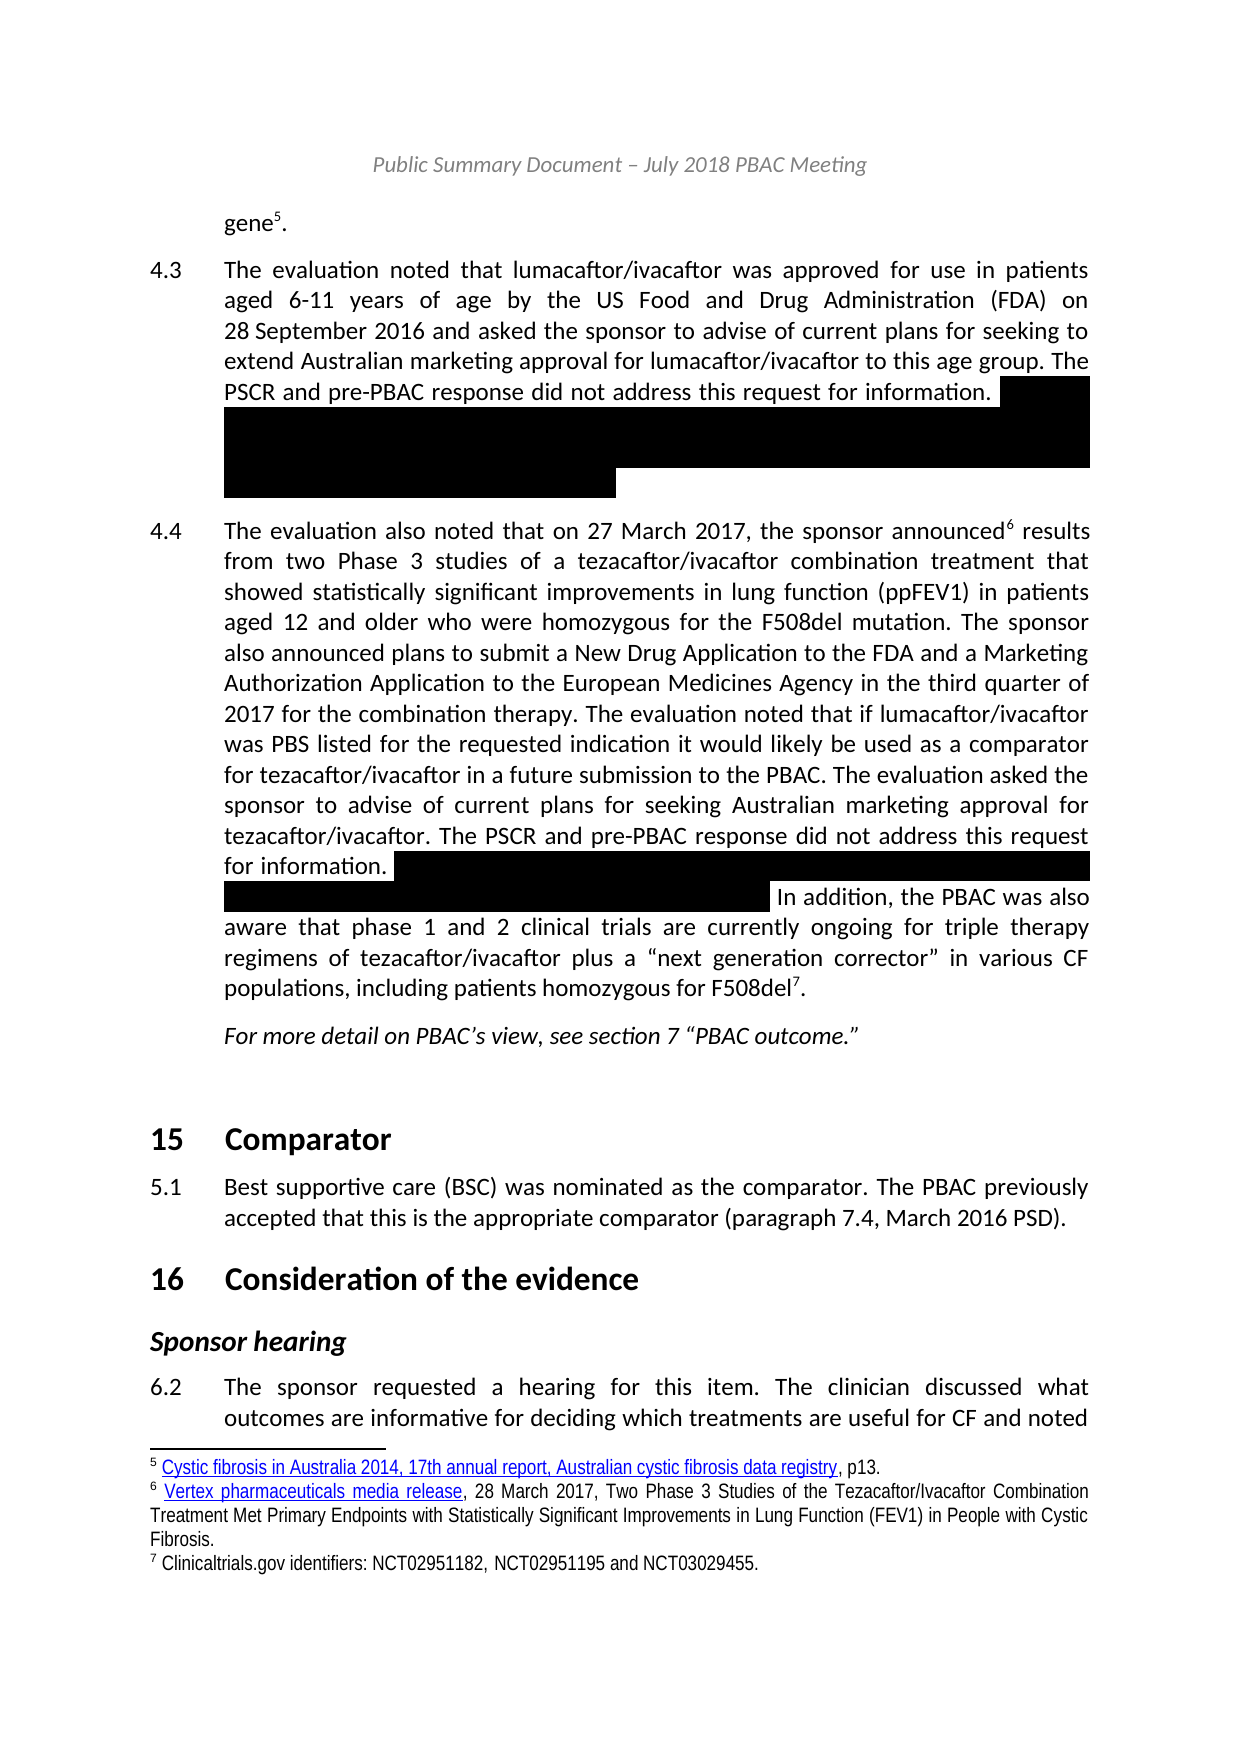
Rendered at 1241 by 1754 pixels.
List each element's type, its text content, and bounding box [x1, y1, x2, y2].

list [150, 207, 1090, 237]
list Best supportive care (BSC) was nominated as the comparator. The PBAC previously accepted that this is the appropriate comparator (paragraph 7.4, March 2016 PSD). [150, 1172, 1090, 1233]
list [150, 1371, 1090, 1432]
subtitle Comparator [150, 1118, 1090, 1159]
subtitle Consideration of the evidence [150, 1258, 1090, 1298]
text Sponsor hearing [150, 1323, 1090, 1359]
text For more detail on PBAC’s view, see section 7 “PBAC outcome.” [150, 1020, 1090, 1050]
list The evaluation also noted that on 27 March 2017, the sponsor announced results from two Phase 3 studies of a tezacaftor/ivacaftor combination treatment that showed statistically significant improvements in lung function (ppFEV1) in patients aged 12 and older who were homozygous for the F508del mutation. The sponsor also announced plans to submit a New Drug Application to the FDA and a Marketing Authorization Application to the European Medicines Agency in the third quarter of 2017 for the combination therapy. The evaluation noted that if lumacaftor/ivacaftor was PBS listed for the requested indication it would likely be used as a comparator for tezacaftor/ivacaftor in a future submission to the PBAC. The evaluation asked the sponsor to advise of current plans for seeking Australian marketing approval for tezacaftor/ivacaftor. The PSCR and pre-PBAC response did not address this request for information. ''''''' '''''''' ''''''''''''''' '''''' ''''''''''' '''''''' ''' '''''''''''''' '''' ''''''''''''' ''' '''''''''''''''''''' '''''' '''''''''''''''''''''''''''''''''' ''''' ''''''' '''''''' '''''''''''''' '''' '''''''''''' In addition, the PBAC was also aware that phase 1 and 2 clinical trials are currently ongoing for triple therapy regimens of tezacaftor/ivacaftor plus a “next generation corrector” in various CF populations, including patients homozygous for F508del. [150, 515, 1090, 1003]
list The evaluation noted that lumacaftor/ivacaftor was approved for use in patients aged 6-11 years of age by the US Food and Drug Administration (FDA) on 28 September 2016 and asked the sponsor to advise of current plans for seeking to extend Australian marketing approval for lumacaftor/ivacaftor to this age group. The PSCR and pre-PBAC response did not address this request for information. ''''''' '''''''' '''''''''''''' ''''''' ''''''''''' '''''''' ''' '''''''''''''''''' ''''' '''''''''''''''''''''' '''''''' '''''' '''''''''''''''' ''''' ''''' '''''''' '''''''''' ''''' ''''''''''''' ''' ''''''''' ''''''''''''''' '''' ''''''''''''''''''''' ''''''' '''''''''''''''''''''' '''''''' ''''''' '''''' '''''' ''' ''' ''''''''''''''''' ''''''''''''''''''''''' ''''''''''' ''''''''''''' [150, 254, 1090, 498]
